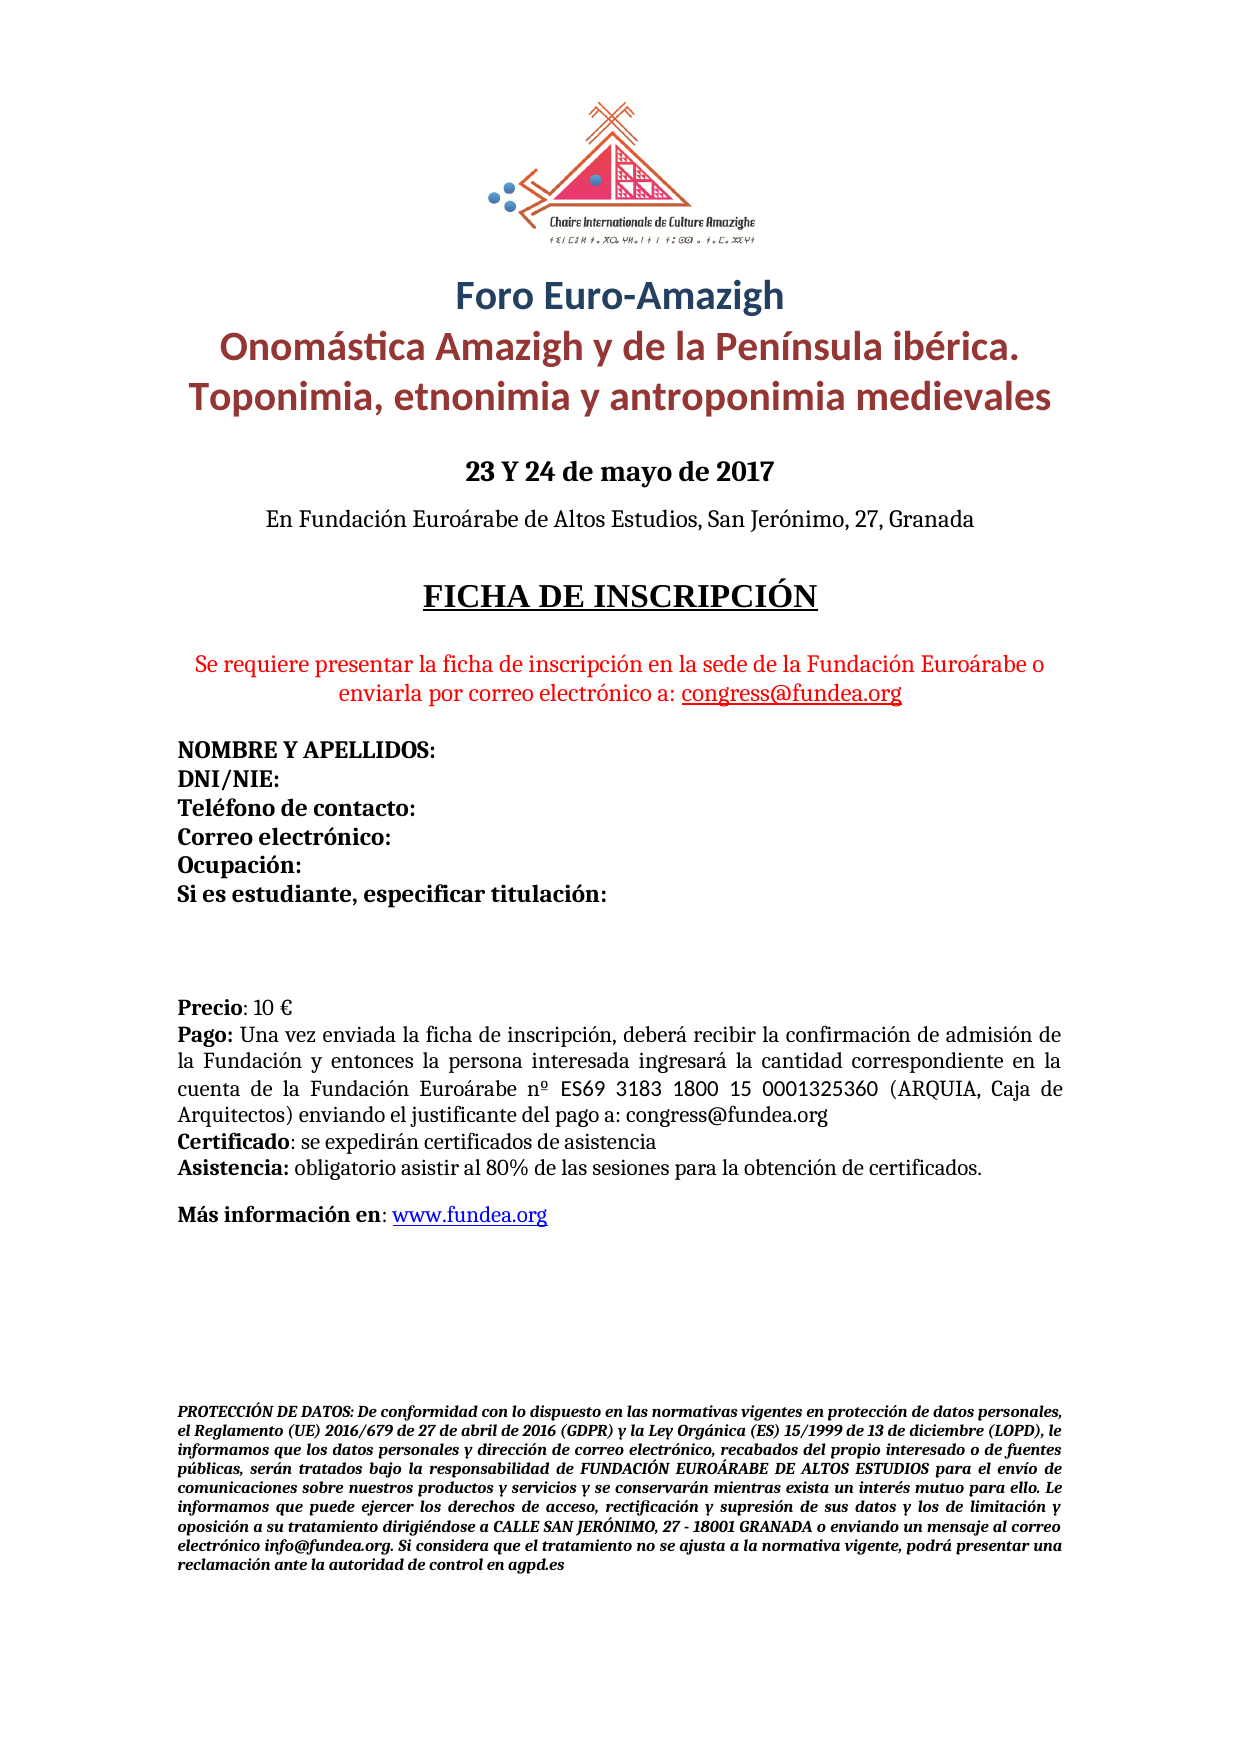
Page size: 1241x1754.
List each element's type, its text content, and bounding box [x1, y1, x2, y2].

picture [483, 101, 757, 246]
text Asistencia: obligatorio asistir al 80% de las sesiones para la obtención de certificados. [177, 1155, 1063, 1181]
text Ocupación: [177, 851, 1063, 880]
text NOMBRE Y APELLIDOS: [177, 736, 1063, 765]
text Foro Euro-Amazigh [177, 269, 1063, 319]
text Onomástica Amazigh y de la Península ibérica. Toponimia, etnonimia y antroponimia medievales [177, 319, 1063, 421]
text PROTECCIÓN DE DATOS: De conformidad con lo dispuesto en las normativas vigentes en protección de datos personales, el Reglamento (UE) 2016/679 de 27 de abril de 2016 (GDPR) y la Ley Orgánica (ES) 15/1999 de 13 de diciembre (LOPD), le informamos que los datos personales y dirección de correo electrónico, recabados del propio interesado o de fuentes públicas, serán tratados bajo la responsabilidad de FUNDACIÓN EUROÁRABE DE ALTOS ESTUDIOS para el envío de comunicaciones sobre nuestros productos y servicios y se conservarán mientras exista un interés mutuo para ello. Le informamos que puede ejercer los derechos de acceso, rectificación y supresión de sus datos y los de limitación y oposición a su tratamiento dirigiéndose a CALLE SAN JERÓNIMO, 27 - 18001 GRANADA o enviando un mensaje al correo electrónico info@fundea.org. Si considera que el tratamiento no se ajusta a la normativa vigente, podrá presentar una reclamación ante la autoridad de control en agpd.es [177, 1402, 1063, 1574]
text Si es estudiante, especificar titulación: [177, 880, 1063, 909]
text En Fundación Euroárabe de Altos Estudios, San Jerónimo, 27, Granada [177, 505, 1063, 534]
text DNI/NIE: [177, 765, 1063, 794]
text 23 Y 24 de mayo de 2017 [177, 455, 1063, 488]
text Pago: Una vez enviada la ficha de inscripción, deberá recibir la confirmación de admisión de la Fundación y entonces la persona interesada ingresará la cantidad correspondiente en la cuenta de la Fundación Euroárabe nº ES69 3183 1800 15 0001325360 (ARQUIA, Caja de Arquitectos) enviando el justificante del pago a: congress@fundea.org [177, 1022, 1063, 1129]
text Teléfono de contacto: [177, 794, 1063, 823]
text Correo electrónico: [177, 823, 1063, 851]
text Certificado: se expedirán certificados de asistencia [177, 1129, 1063, 1155]
text FICHA DE INSCRIPCIÓN [177, 576, 1063, 614]
text Más información en: www.fundea.org [177, 1202, 1063, 1228]
text Se requiere presentar la ficha de inscripción en la sede de la Fundación Euroárabe o enviarla por correo electrónico a: congress@fundea.org [177, 650, 1063, 708]
text Precio: 10 € [177, 995, 1063, 1022]
